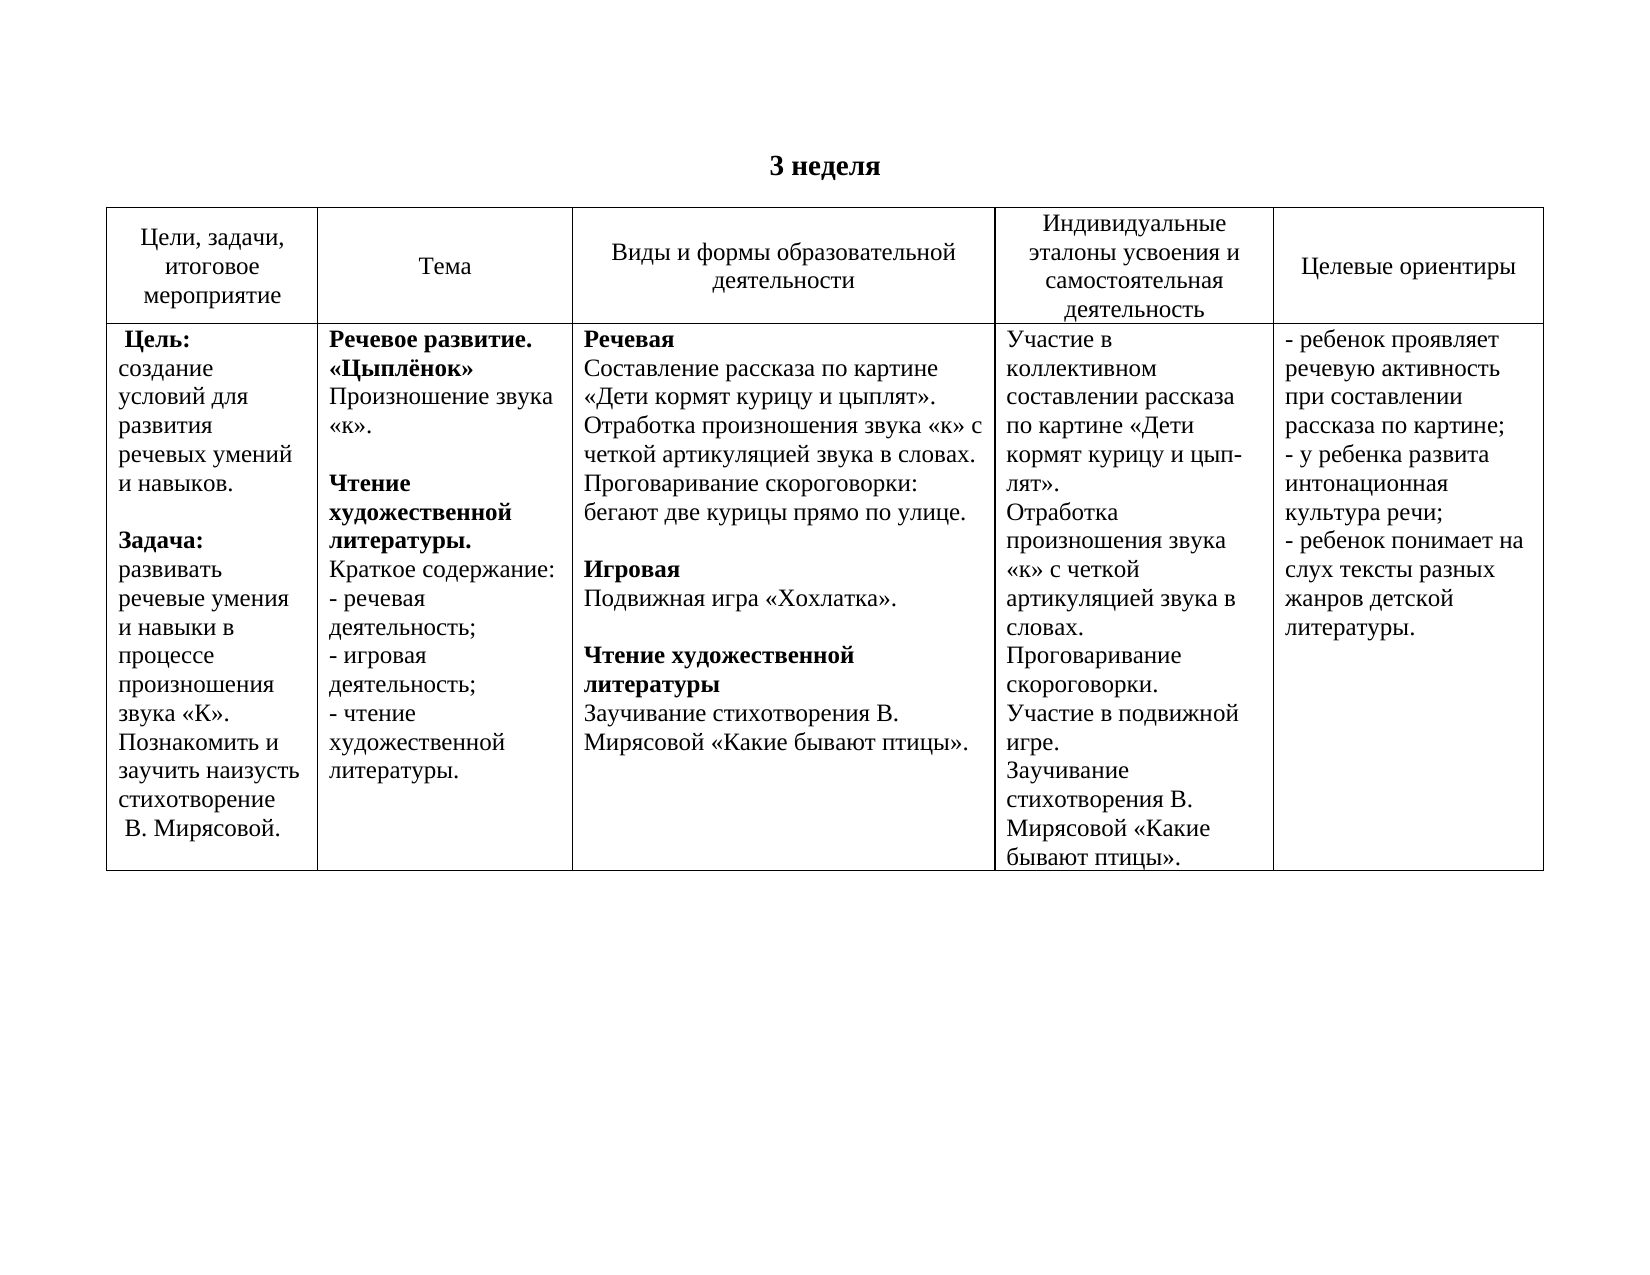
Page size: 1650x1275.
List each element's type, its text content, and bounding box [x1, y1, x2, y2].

text 3 неделя [118, 148, 1532, 181]
table_header Целевые ориентиры [1274, 208, 1543, 323]
table_cell Цель: создание условий для развития речевых умений и навыков. Задача: развивать речевые умения и навыки в процессе произношения звука «К». Познакомить и заучить наизусть стихотворение В. Мирясовой. [107, 324, 317, 870]
table_cell Речевое развитие. «Цыплёнок» Произношение звука «к». Чтение художественной литературы. Краткое содержание: - речевая деятельность; - игровая деятельность; - чтение художественной литературы. [318, 324, 572, 870]
table_header Индивидуальные эталоны усвоения и самостоятельная деятельность [996, 208, 1273, 323]
table_header Тема [318, 208, 572, 323]
table_cell Участие в коллективном составлении рассказа по картине «Дети кормят курицу и цыплят». Отработка произношения звука «к» с четкой артикуляцией звука в словах. Проговаривание скороговорки. Участие в подвижной игре. Заучивание стихотворения В. Мирясовой «Какие бывают птицы». [996, 324, 1273, 870]
table_cell Речевая Составление рассказа по картине «Дети кормят курицу и цыплят». Отработка произношения звука «к» с четкой артикуляцией звука в словах. Проговаривание скороговорки: бегают две курицы прямо по улице. Игровая Подвижная игра «Хохлатка». Чтение художественной литературы Заучивание стихотворения В. Мирясовой «Какие бывают птицы». [573, 324, 994, 870]
table_header Цели, задачи, итоговое мероприятие [107, 208, 317, 323]
table_header Виды и формы образовательной деятельности [573, 208, 994, 323]
table_cell - ребенок проявляет речевую активность при составлении рассказа по картине; - у ребенка развита интонационная культура речи; - ребенок понимает на слух тексты разных жанров детской литературы. [1274, 324, 1543, 870]
